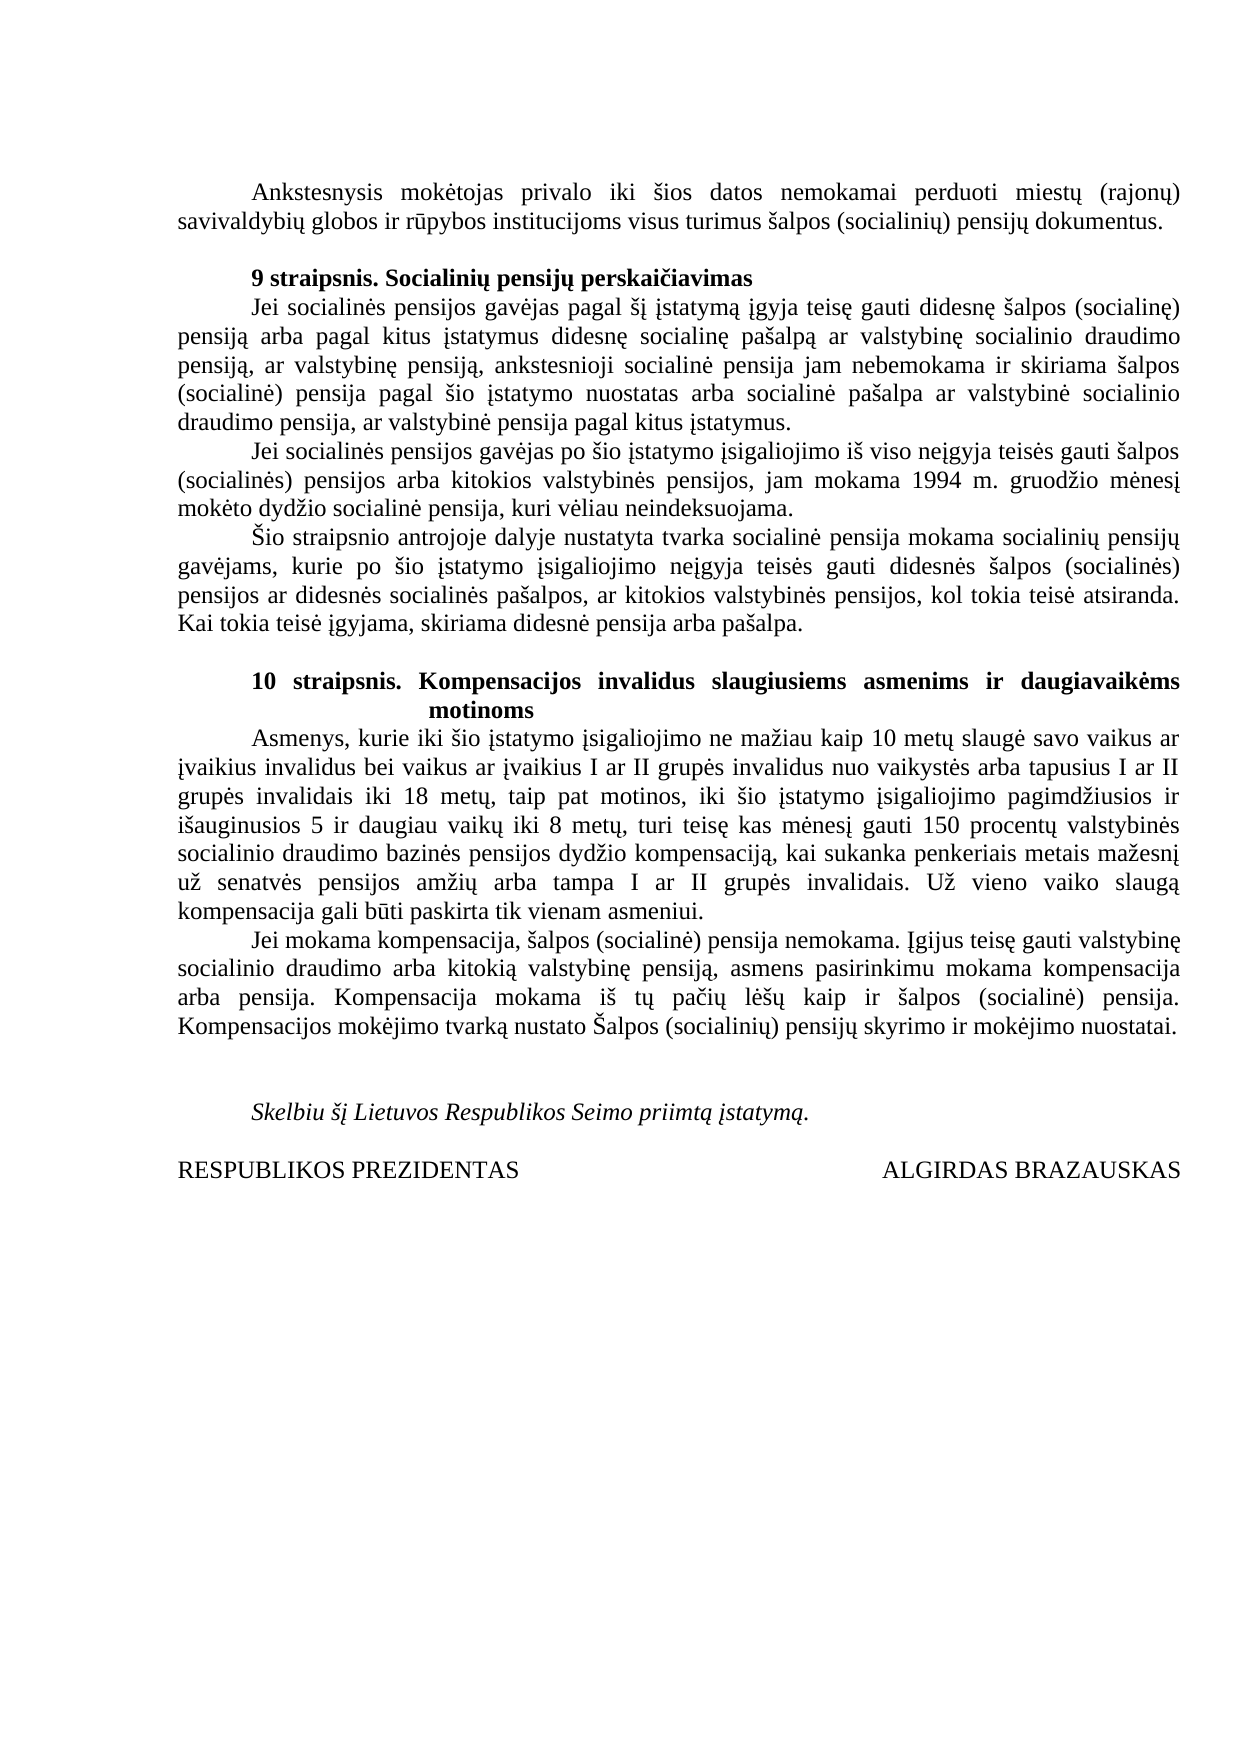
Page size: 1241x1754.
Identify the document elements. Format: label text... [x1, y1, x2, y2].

text Šio straipsnio antrojoje dalyje nustatyta tvarka socialinė pensija mokama socialinių pensijų gavėjams, kurie po šio įstatymo įsigaliojimo neįgyja teisės gauti didesnės šalpos (socialinės) pensijos ar didesnės socialinės pašalpos, ar kitokios valstybinės pensijos, kol tokia teisė atsiranda. Kai tokia teisė įgyjama, skiriama didesnė pensija arba pašalpa. [177, 522, 1181, 637]
text Jei mokama kompensacija, šalpos (socialinė) pensija nemokama. Įgijus teisę gauti valstybinę socialinio draudimo arba kitokią valstybinę pensiją, asmens pasirinkimu mokama kompensacija arba pensija. Kompensacija mokama iš tų pačių lėšų kaip ir šalpos (socialinė) pensija. Kompensacijos mokėjimo tvarką nustato Šalpos (socialinių) pensijų skyrimo ir mokėjimo nuostatai. [177, 925, 1181, 1040]
text RESPUBLIKOS PREZIDENTAS ALGIRDAS BRAZAUSKAS [177, 1155, 1181, 1183]
text Ankstesnysis mokėtojas privalo iki šios datos nemokamai perduoti miestų (rajonų) savivaldybių globos ir rūpybos institucijoms visus turimus šalpos (socialinių) pensijų dokumentus. [177, 177, 1181, 235]
text Jei socialinės pensijos gavėjas po šio įstatymo įsigaliojimo iš viso neįgyja teisės gauti šalpos (socialinės) pensijos arba kitokios valstybinės pensijos, jam mokama 1994 m. gruodžio mėnesį mokėto dydžio socialinė pensija, kuri vėliau neindeksuojama. [177, 436, 1181, 522]
text 9 straipsnis. Socialinių pensijų perskaičiavimas [177, 263, 1181, 292]
text Asmenys, kurie iki šio įstatymo įsigaliojimo ne mažiau kaip 10 metų slaugė savo vaikus ar įvaikius invalidus bei vaikus ar įvaikius I ar II grupės invalidus nuo vaikystės arba tapusius I ar II grupės invalidais iki 18 metų, taip pat motinos, iki šio įstatymo įsigaliojimo pagimdžiusios ir išauginusios 5 ir daugiau vaikų iki 8 metų, turi teisę kas mėnesį gauti 150 procentų valstybinės socialinio draudimo bazinės pensijos dydžio kompensaciją, kai sukanka penkeriais metais mažesnį už senatvės pensijos amžių arba tampa I ar II grupės invalidais. Už vieno vaiko slaugą kompensacija gali būti paskirta tik vienam asmeniui. [177, 723, 1181, 925]
text 10 straipsnis. Kompensacijos invalidus slaugiusiems asmenims ir daugiavaikėms motinoms [251, 666, 1181, 723]
text Skelbiu šį Lietuvos Respublikos Seimo priimtą įstatymą. [177, 1097, 1181, 1126]
text Jei socialinės pensijos gavėjas pagal šį įstatymą įgyja teisę gauti didesnę šalpos (socialinę) pensiją arba pagal kitus įstatymus didesnę socialinę pašalpą ar valstybinę socialinio draudimo pensiją, ar valstybinę pensiją, ankstesnioji socialinė pensija jam nebemokama ir skiriama šalpos (socialinė) pensija pagal šio įstatymo nuostatas arba socialinė pašalpa ar valstybinė socialinio draudimo pensija, ar valstybinė pensija pagal kitus įstatymus. [177, 292, 1181, 436]
